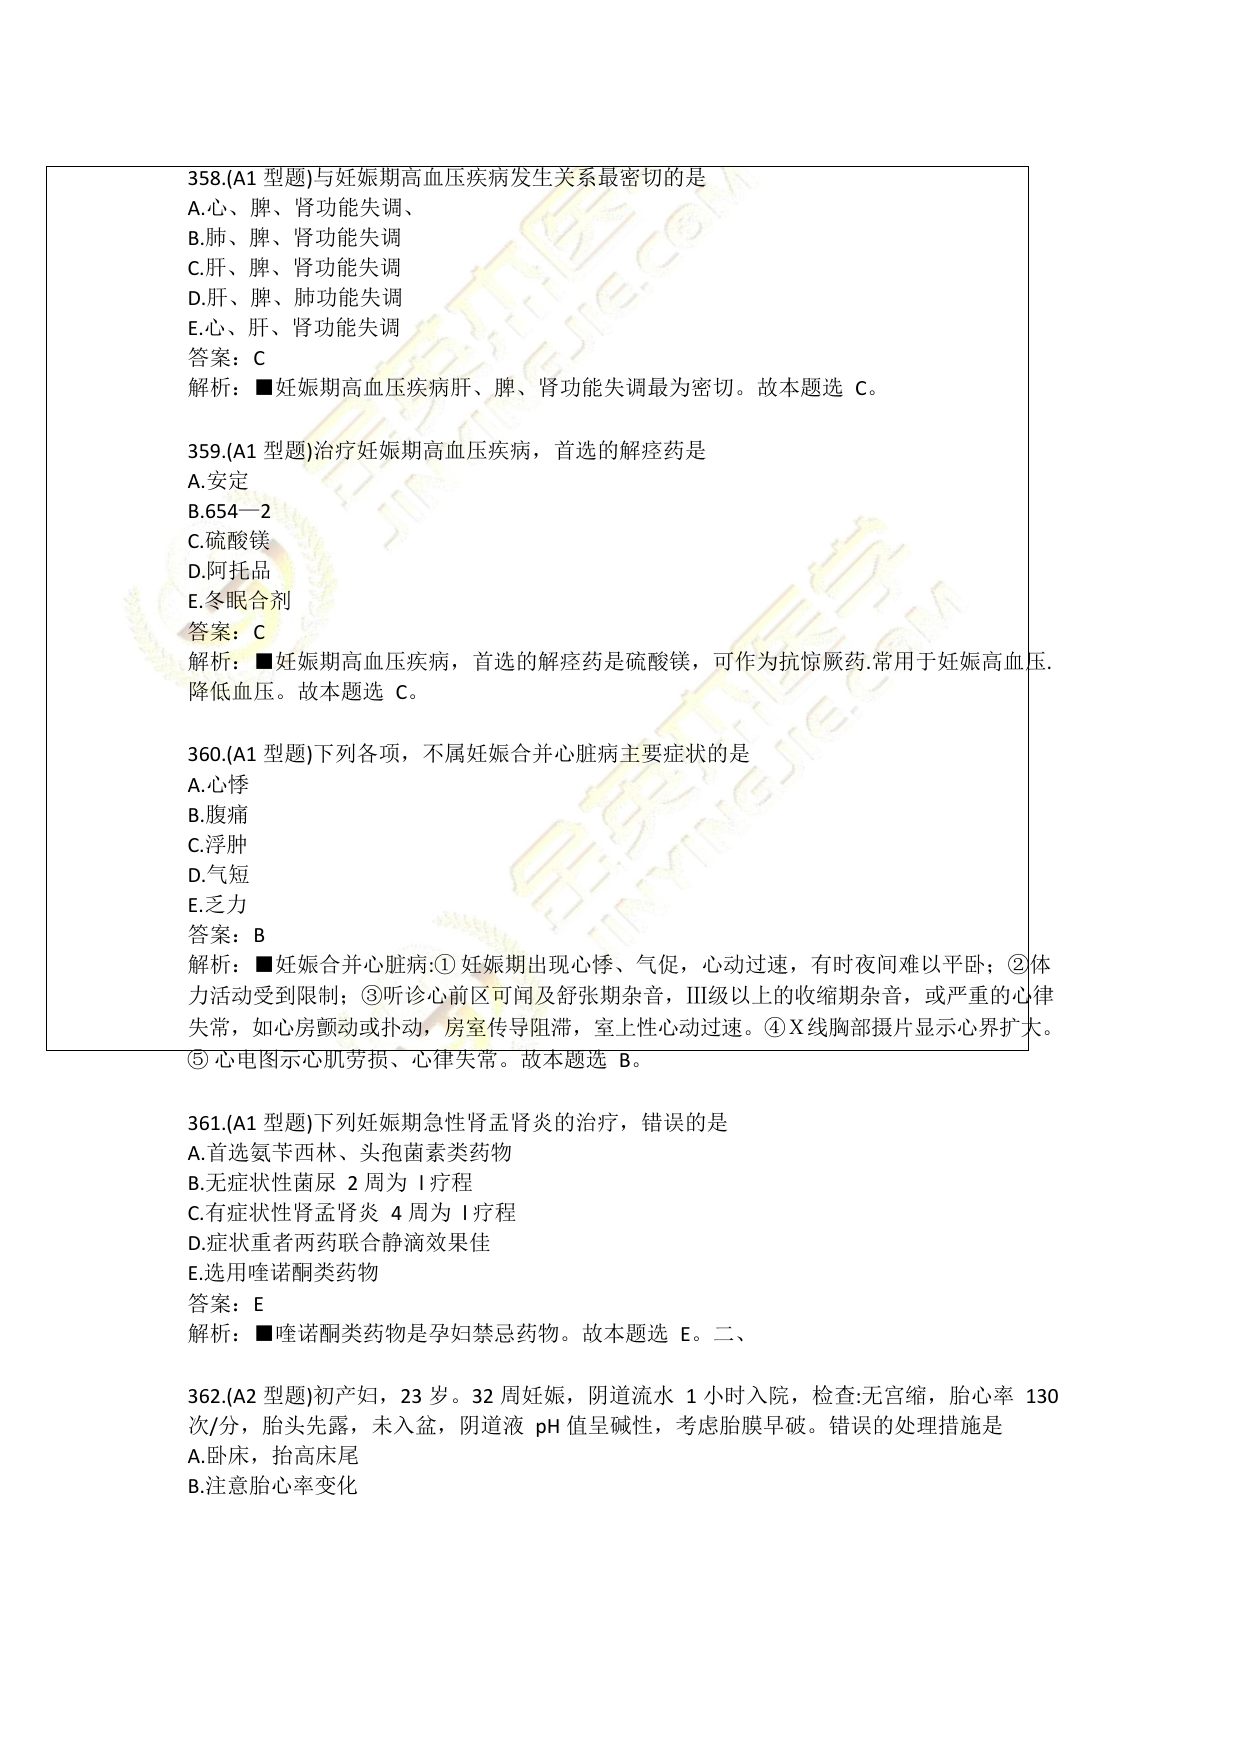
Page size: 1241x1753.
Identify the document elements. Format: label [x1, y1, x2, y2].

picture [47, 167, 187, 1050]
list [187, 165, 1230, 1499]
